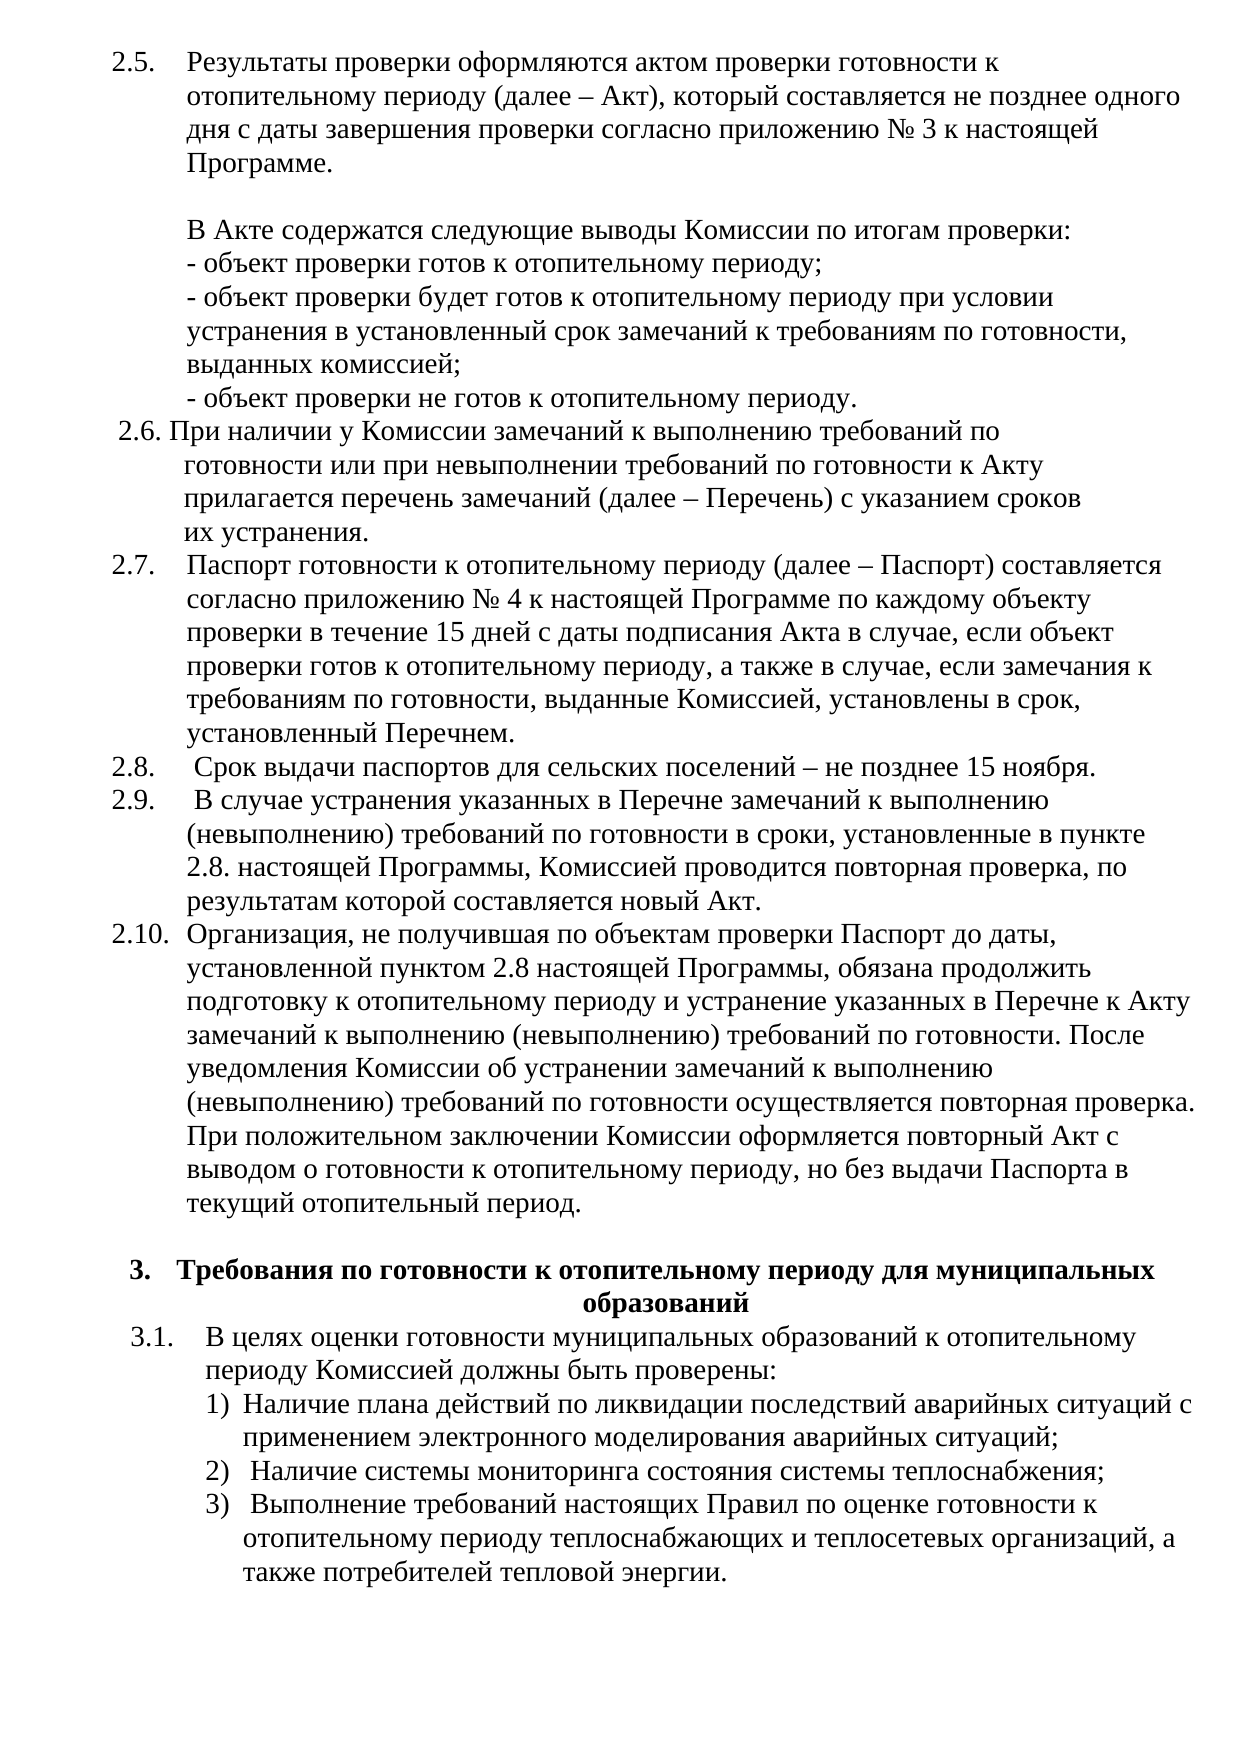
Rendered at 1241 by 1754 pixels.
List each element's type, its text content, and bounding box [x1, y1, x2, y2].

list Наличие системы мониторинга состояния системы теплоснабжения; [205, 1453, 1196, 1487]
list Организация, не получившая по объектам проверки Паспорт до даты, установленной пунктом 2.8 настоящей Программы, обязана продолжить подготовку к отопительному периоду и устранение указанных в Перечне к Акту замечаний к выполнению (невыполнению) требований по готовности. После уведомления Комиссии об устранении замечаний к выполнению (невыполнению) требований по готовности осуществляется повторная проверка. При положительном заключении Комиссии оформляется повторный Акт с выводом о готовности к отопительному периоду, но без выдачи Паспорта в текущий отопительный период. [111, 916, 1196, 1218]
list Результаты проверки оформляются актом проверки готовности к отопительному периоду (далее – Акт), который составляется не позднее одного дня с даты завершения проверки согласно приложению № 3 к настоящей Программе. [111, 44, 1196, 178]
text - объект проверки будет готов к отопительному периоду при условии устранения в установленный срок замечаний к требованиям по готовности, выданных комиссией; [186, 279, 1196, 380]
list Наличие плана действий по ликвидации последствий аварийных ситуаций с применением электронного моделирования аварийных ситуаций; [205, 1386, 1196, 1453]
text - объект проверки не готов к отопительному периоду. [186, 380, 1196, 413]
text - объект проверки готов к отопительному периоду; [186, 246, 1196, 279]
text готовности или при невыполнении требований по готовности к Акту [89, 447, 1196, 480]
list Паспорт готовности к отопительному периоду (далее – Паспорт) составляется согласно приложению № 4 к настоящей Программе по каждому объекту проверки в течение 15 дней с даты подписания Акта в случае, если объект проверки готов к отопительному периоду, а также в случае, если замечания к требованиям по готовности, выданные Комиссией, установлены в срок, установленный Перечнем. [111, 547, 1196, 749]
list Требования по готовности к отопительному периоду для муниципальных образований [89, 1252, 1196, 1319]
list В случае устранения указанных в Перечне замечаний к выполнению (невыполнению) требований по готовности в сроки, установленные в пункте 2.8. настоящей Программы, Комиссией проводится повторная проверка, по результатам которой составляется новый Акт. [111, 782, 1196, 916]
text их устранения. [89, 514, 1196, 547]
text прилагается перечень замечаний (далее – Перечень) с указанием сроков [89, 480, 1196, 514]
list Срок выдачи паспортов для сельских поселений – не позднее 15 ноября. [111, 749, 1196, 782]
list Выполнение требований настоящих Правил по оценке готовности к отопительному периоду теплоснабжающих и теплосетевых организаций, а также потребителей тепловой энергии. [205, 1487, 1196, 1587]
text В Акте содержатся следующие выводы Комиссии по итогам проверки: [186, 212, 1196, 246]
text 2.6. При наличии у Комиссии замечаний к выполнению требований по [89, 413, 1196, 447]
list В целях оценки готовности муниципальных образований к отопительному периоду Комиссией должны быть проверены: [130, 1319, 1196, 1386]
